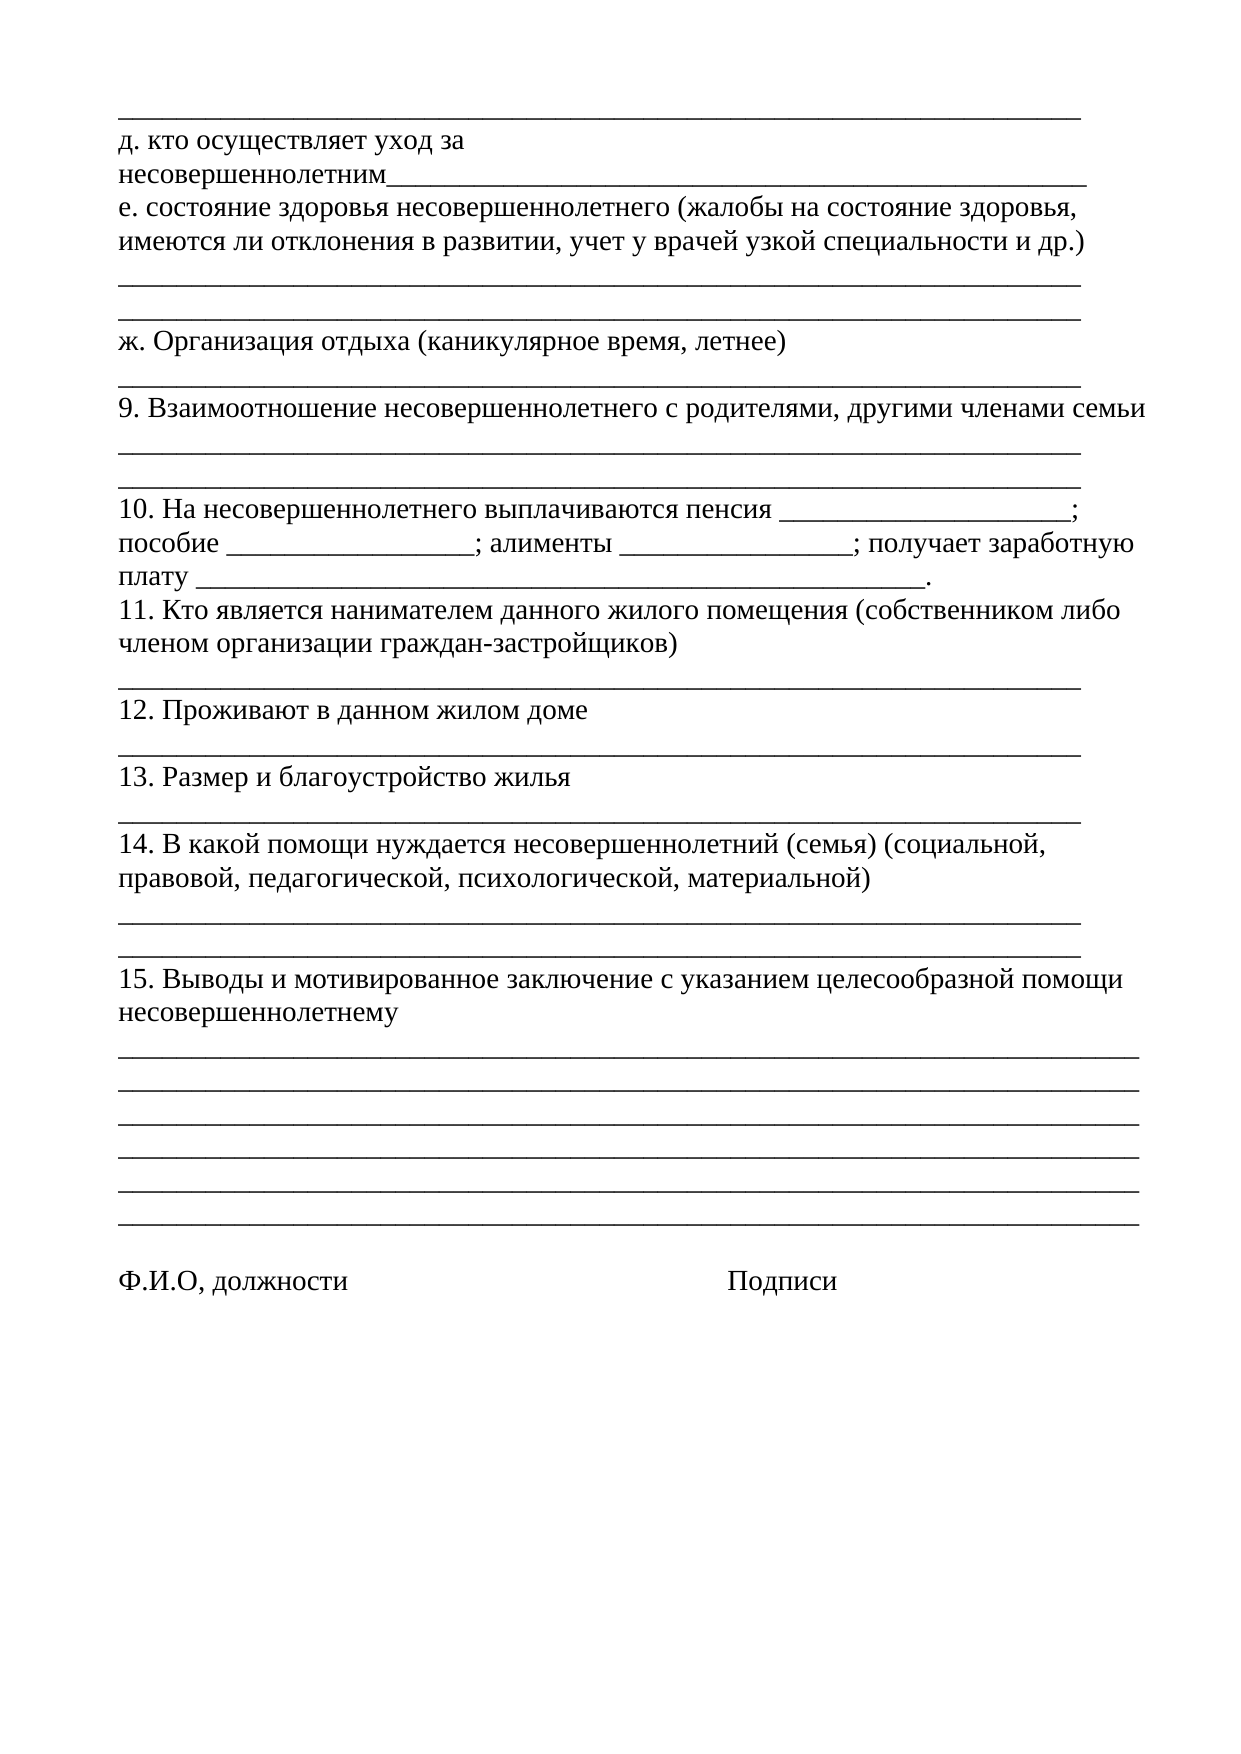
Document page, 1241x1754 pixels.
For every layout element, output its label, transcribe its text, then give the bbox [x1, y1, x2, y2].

text 9. Взаимоотношение несовершеннолетнего с родителями, другими членами семьи __________________________________________________________________ [118, 391, 1152, 458]
text 11. Кто является нанимателем данного жилого помещения (собственником либо членом организации граждан-застройщиков) __________________________________________________________________ [118, 592, 1152, 692]
text __________________________________________________________________ [118, 458, 1152, 491]
text __________________________________________________________________ [118, 89, 1152, 122]
text 14. В какой помощи нуждается несовершеннолетний (семья) (социальной, правовой, педагогической, психологической, материальной) __________________________________________________________________ [118, 827, 1152, 927]
text 15. Выводы и мотивированное заключение с указанием целесообразной помощи несовершеннолетнему [118, 961, 1152, 1028]
text __________________________________________________________________ [118, 927, 1152, 961]
text Ф.И.О, должности Подписи [118, 1263, 1152, 1296]
text 12. Проживают в данном жилом доме __________________________________________________________________ [118, 692, 1152, 759]
text ж. Организация отдыха (каникулярное время, летнее) __________________________________________________________________ [118, 323, 1152, 391]
text е. состояние здоровья несовершеннолетнего (жалобы на состояние здоровья, имеются ли отклонения в развитии, учет у врачей узкой специальности и др.) __________________________________________________________________ [118, 189, 1152, 290]
text ____________________________________________________________________________________________________________________________________________________________________________________________________________________________________________________________________________________________________________________________________________________________________________________________________________________________________ [118, 1028, 1152, 1229]
text 13. Размер и благоустройство жилья __________________________________________________________________ [118, 759, 1152, 827]
text д. кто осуществляет уход за несовершеннолетним________________________________________________ [118, 122, 1152, 189]
text __________________________________________________________________ [118, 290, 1152, 323]
text 10. На несовершеннолетнего выплачиваются пенсия ____________________; пособие _________________; алименты ________________; получает заработную плату __________________________________________________. [118, 491, 1152, 592]
